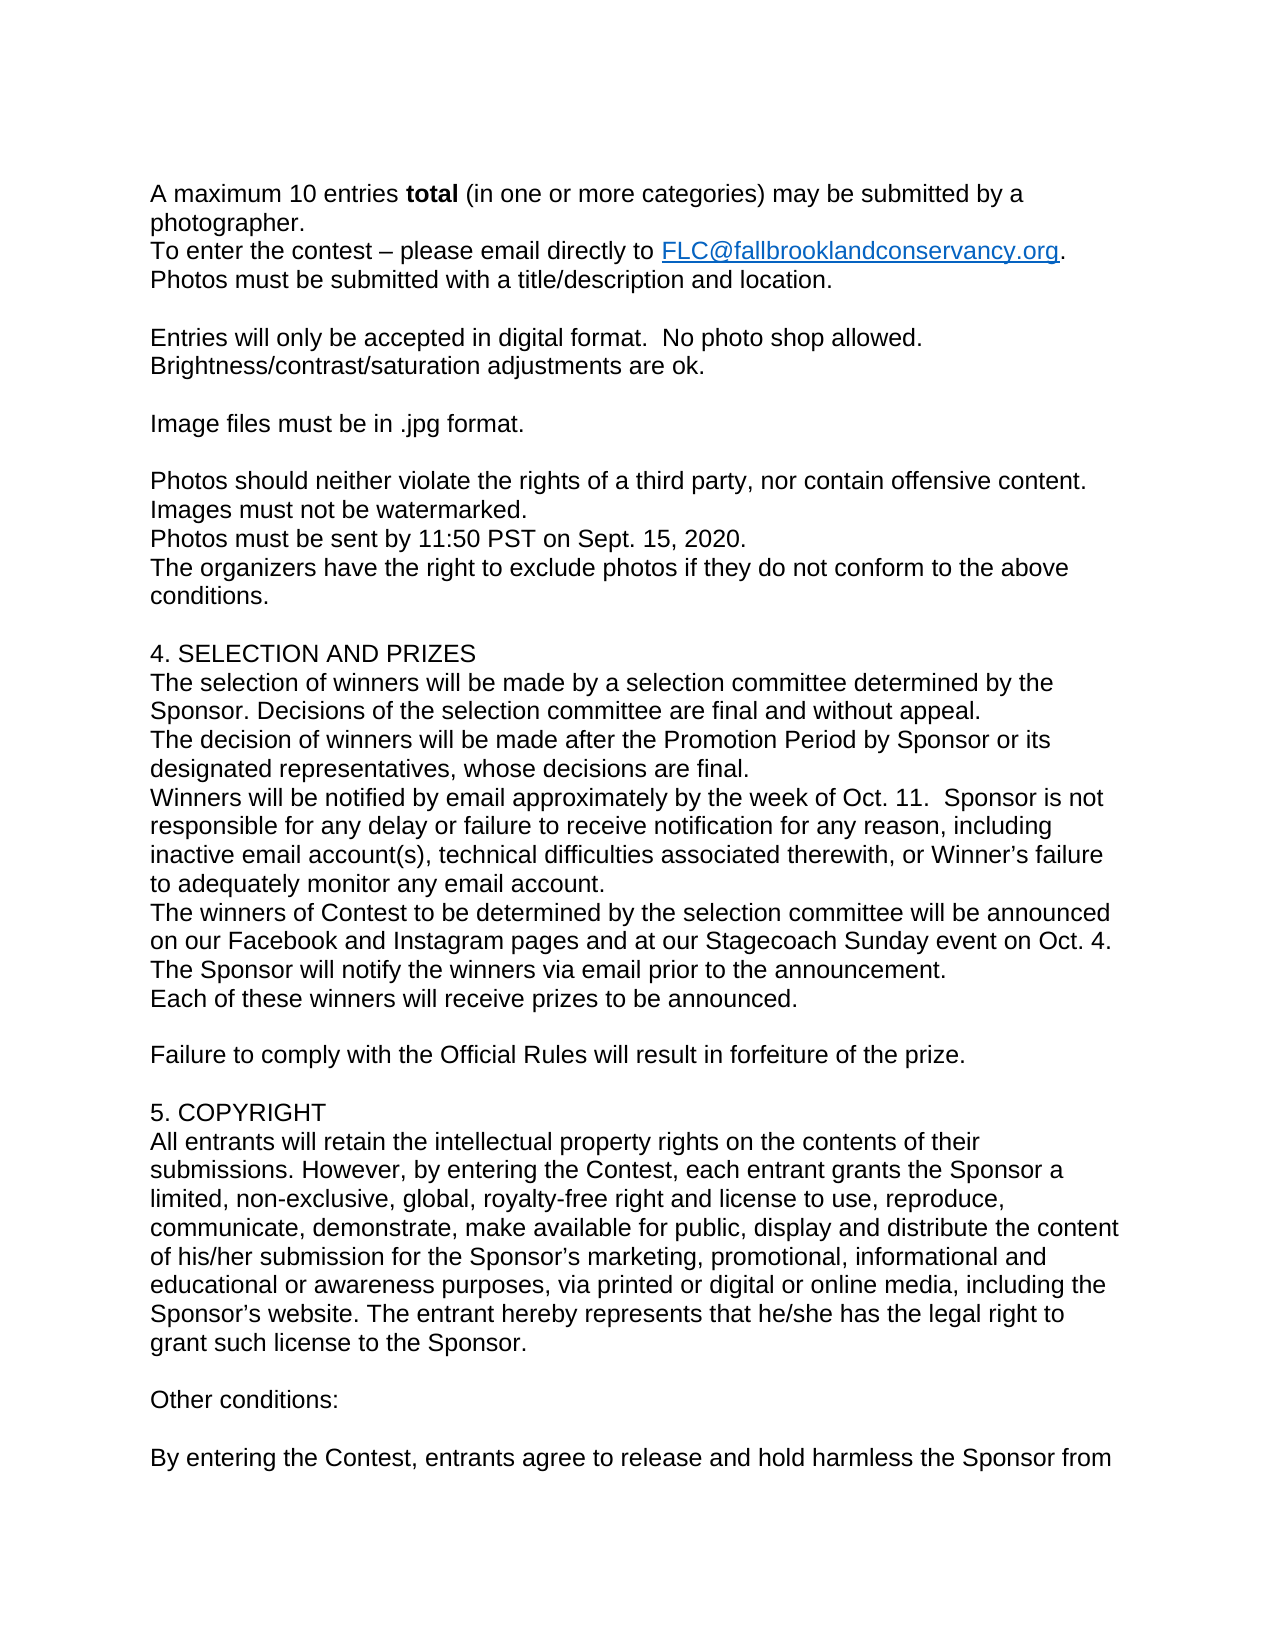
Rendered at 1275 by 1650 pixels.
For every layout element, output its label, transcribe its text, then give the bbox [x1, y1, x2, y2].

text Photos should neither violate the rights of a third party, nor contain offensive content. Images must not be watermarked. Photos must be sent by 11:50 PST on Sept. 15, 2020. The organizers have the right to exclude photos if they do not conform to the above conditions. 4. SELECTION AND PRIZES [150, 437, 1125, 667]
text Entries will only be accepted in digital format. No photo shop allowed. Brightness/contrast/saturation adjustments are ok. [150, 294, 1125, 380]
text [150, 1041, 1125, 1472]
text A maximum 10 entries total (in one or more categories) may be submitted by a photographer. To enter the contest – please email directly to FLC@fallbrooklandconservancy.org. Photos must be submitted with a title/description and location. [150, 150, 1125, 294]
text The selection of winners will be made by a selection committee determined by the Sponsor. Decisions of the selection committee are final and without appeal. The decision of winners will be made after the Promotion Period by Sponsor or its designated representatives, whose decisions are final. Winners will be notified by email approximately by the week of Oct. 11. Sponsor is not responsible for any delay or failure to receive notification for any reason, including inactive email account(s), technical difficulties associated therewith, or Winner’s failure to adequately monitor any email account. The winners of Contest to be determined by the selection committee will be announced on our Facebook and Instagram pages and at our Stagecoach Sunday event on Oct. 4. The Sponsor will notify the winners via email prior to the announcement. Each of these winners will receive prizes to be announced. [150, 667, 1125, 1041]
text Image files must be in .jpg format. [150, 380, 1125, 437]
